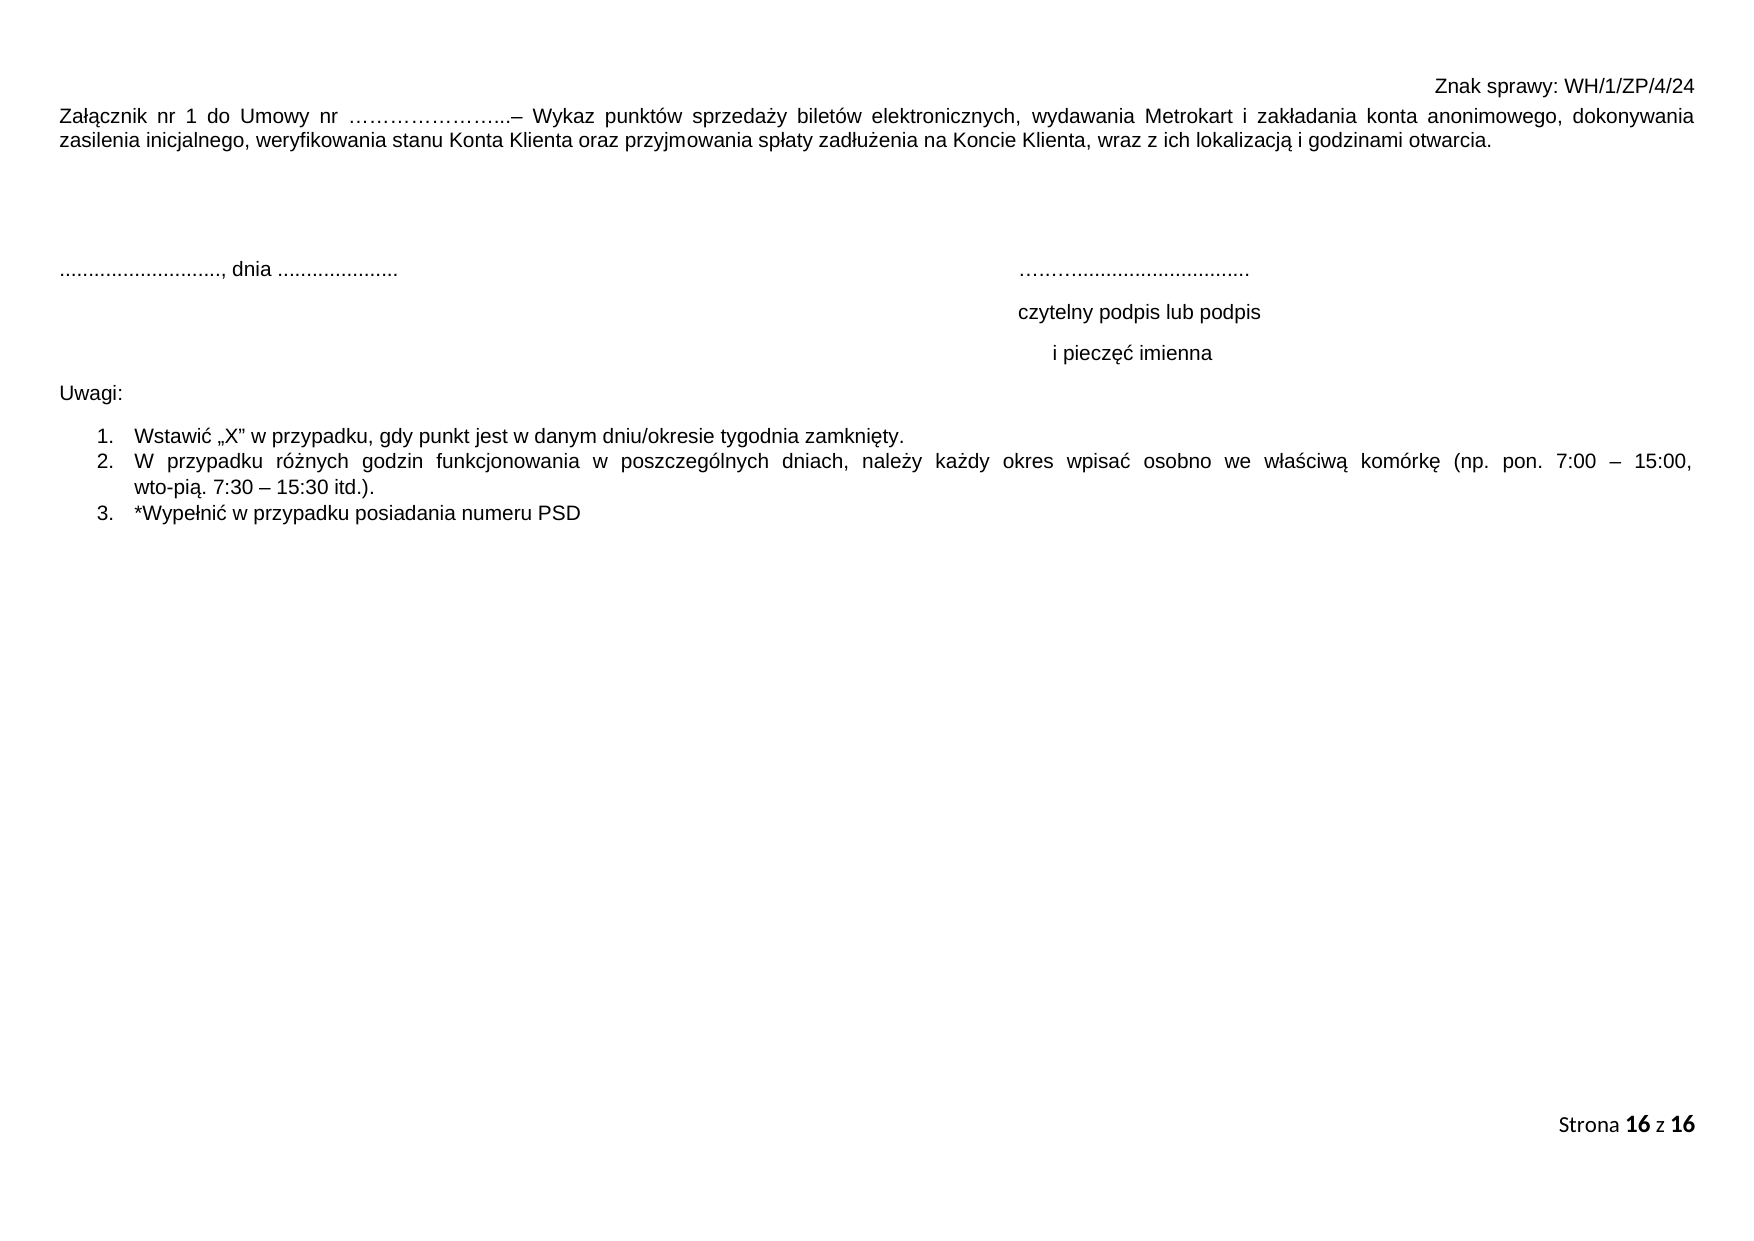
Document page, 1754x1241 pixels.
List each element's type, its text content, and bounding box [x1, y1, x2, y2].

text Uwagi: [59, 381, 1695, 405]
text czytelny podpis lub podpis [59, 300, 1695, 324]
list Wstawić „X” w przypadku, gdy punkt jest w danym dniu/okresie tygodnia zamknięty. [97, 423, 1695, 447]
list W przypadku różnych godzin funkcjonowania w poszczególnych dniach, należy każdy okres wpisać osobno we właściwą komórkę (np. pon. 7:00 – 15:00, wto-pią. 7:30 – 15:30 itd.). [97, 449, 1695, 499]
text i pieczęć imienna [59, 340, 1695, 364]
text ............................, dnia ..................... …..…............................... [59, 257, 1695, 281]
list *Wypełnić w przypadku posiadania numeru PSD [97, 501, 1695, 525]
